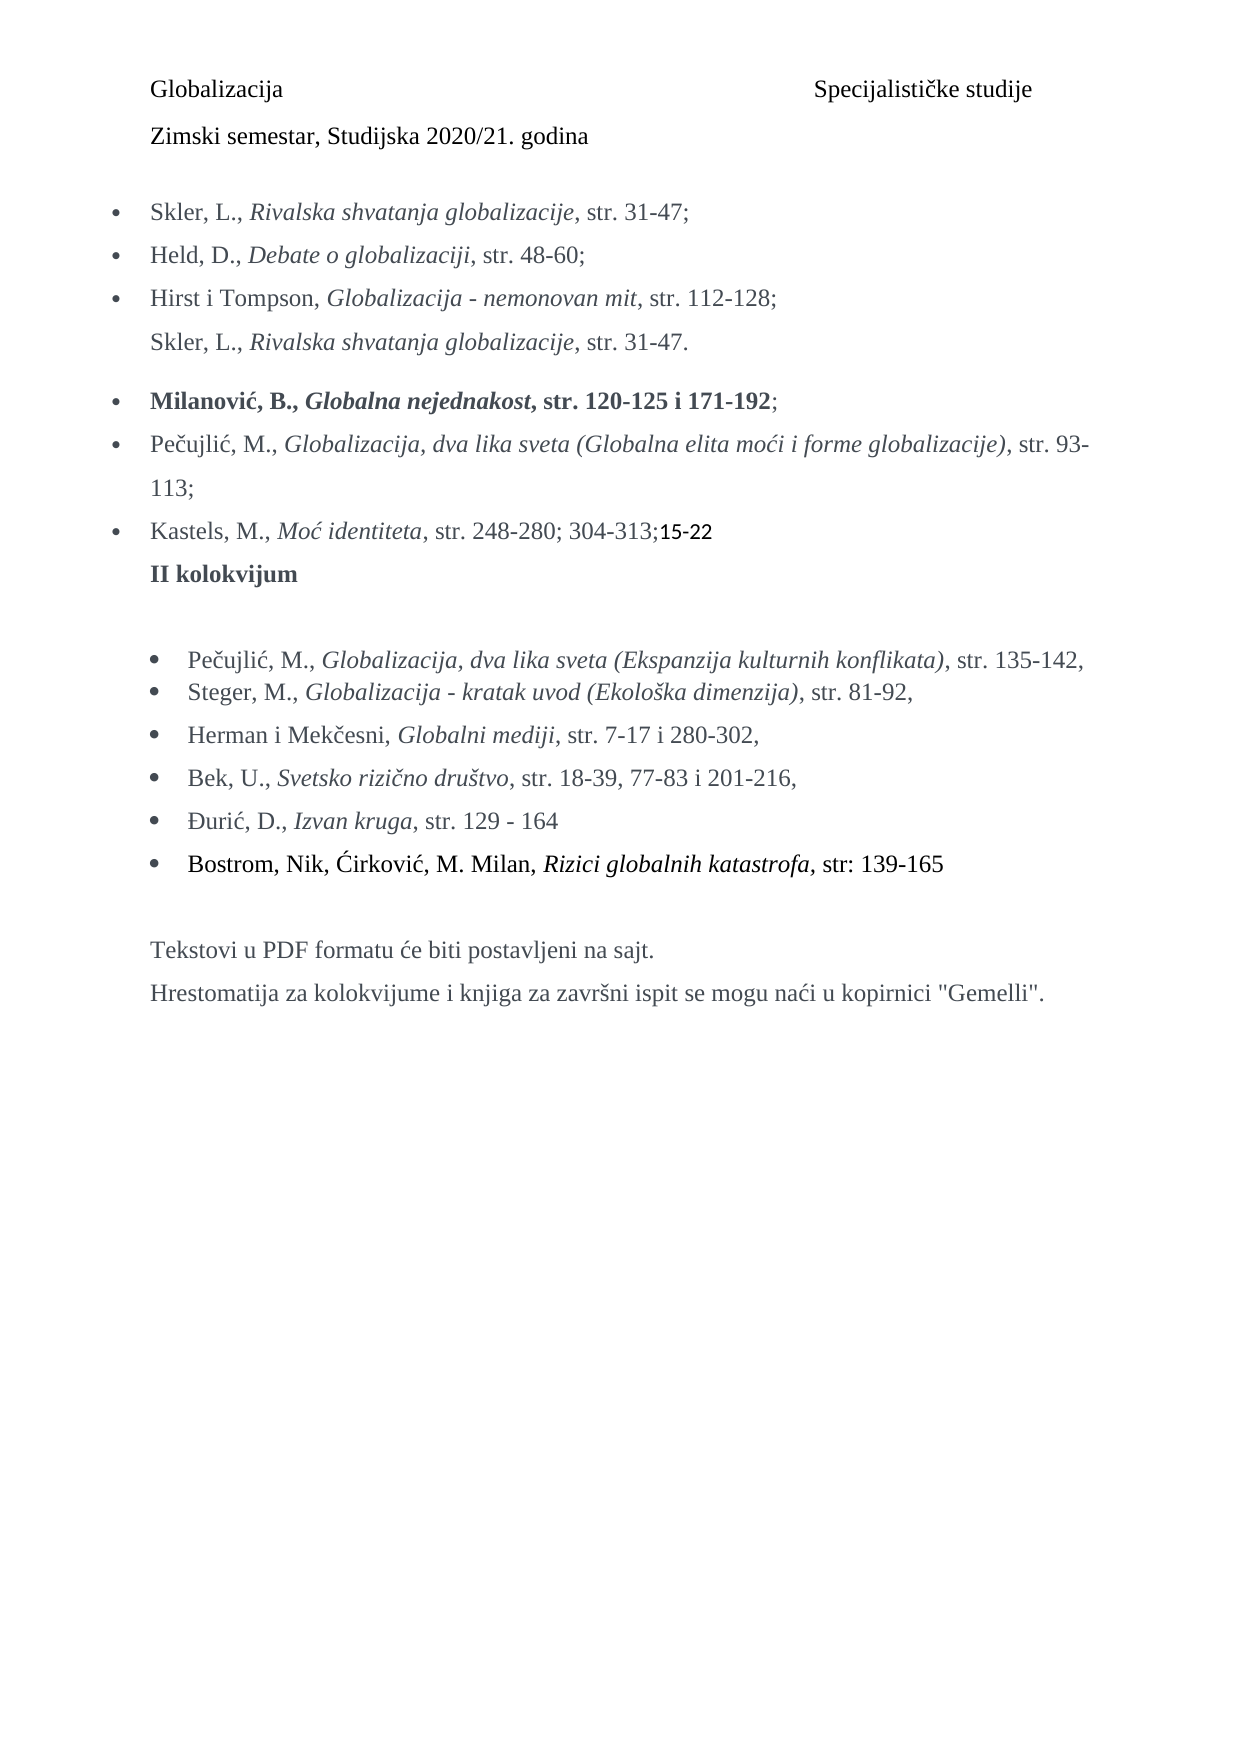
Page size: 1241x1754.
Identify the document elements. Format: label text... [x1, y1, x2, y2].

list Bek, U., Svetsko rizično društvo, str. 18-39, 77-83 i 201-216, [150, 763, 1090, 792]
list Steger, M., Globalizacija - kratak uvod (Ekološka dimenzija), str. 81-92, [150, 677, 1090, 705]
list Bostrom, Nik, Ćirković, M. Milan, Rizici globalnih katastrofa, str: 139-165 [150, 849, 1090, 878]
list Milanović, B., Globalna nejednakost, str. 120-125 i 171-192; [112, 386, 1090, 415]
list Held, D., Debate o globalizaciji, str. 48-60; [112, 240, 1090, 269]
list Pečujlić, M., ​Globalizacija, dva lika sveta​ (Ekspanzija kulturnih konflikata), str. 135-142, [150, 646, 1090, 674]
list Đurić, D., Izvan kruga, str. 129 - 164​​ [150, 806, 1090, 835]
list Herman i Mekčesni, Globalni mediji, str. 7-17 i 280-302, [150, 720, 1090, 748]
text Tekstovi u PDF formatu će biti postavljeni na sajt. [150, 935, 1090, 964]
text Hrestomatija za kolokvijume i knjiga za završni ispit se mogu naći u kopirnici "Gemelli". [150, 978, 1090, 1007]
list Skler, L., Rivalska shvatanja globalizacije, str. 31-47; [112, 197, 1090, 226]
list Hirst i Tompson, Globalizacija - nemonovan mit, str. 112-128; [112, 283, 1090, 312]
list Pečujlić, M., Globalizacija, dva lika sveta (Globalna elita moći i forme globalizacije), str. 93-113; [112, 429, 1090, 501]
text Skler, L., Rivalska shvatanja globalizacije, str. 31-47. [150, 327, 1090, 355]
list Kastels, M., Moć identiteta, str. 248-280; 304-313;15-22 [112, 516, 1090, 545]
text II kolokvijum [150, 559, 1090, 588]
